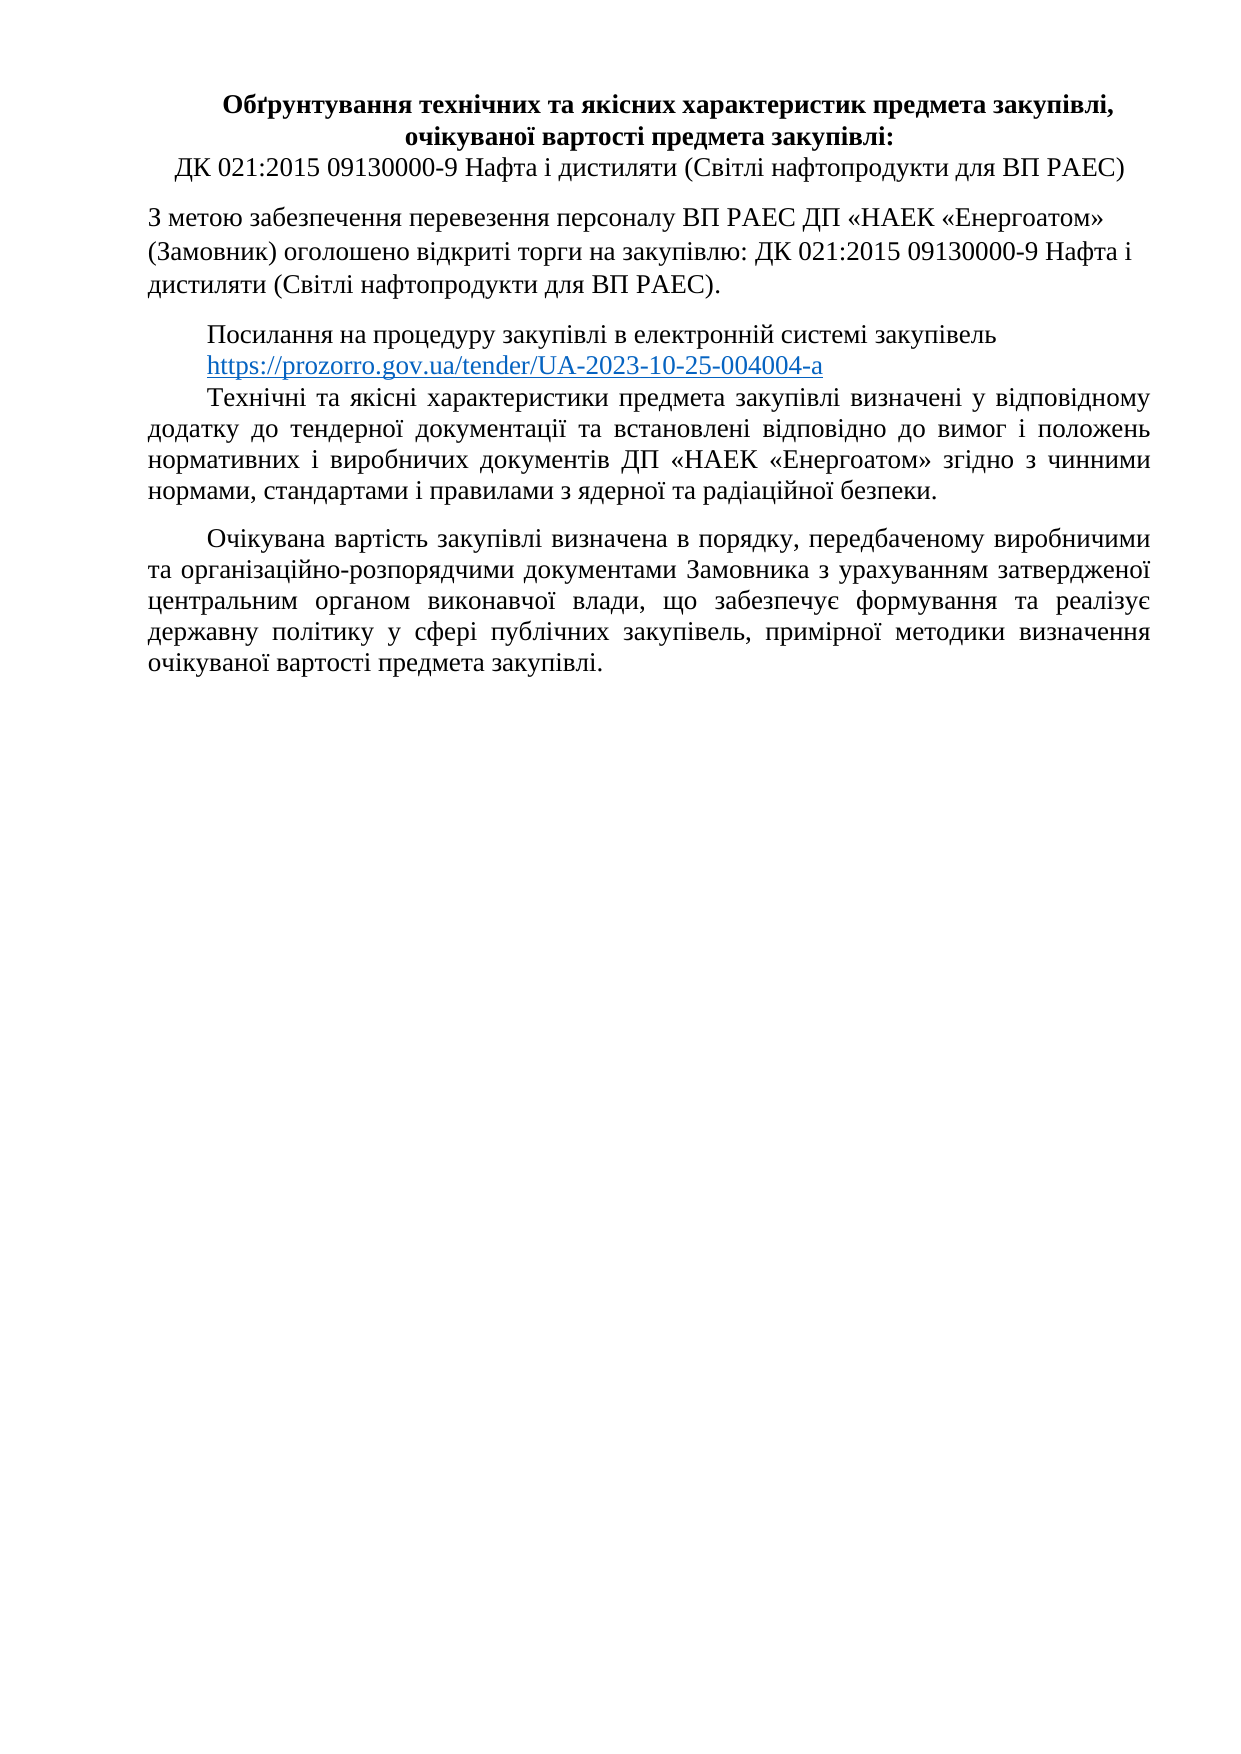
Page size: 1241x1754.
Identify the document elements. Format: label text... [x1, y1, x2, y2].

text ДК 021:2015 09130000-9 Нафта і дистиляти (Світлі нафтопродукти для ВП РАЕС) [148, 151, 1152, 182]
text Технічні та якісні характеристики предмета закупівлі визначені у відповідному додатку до тендерної документації та встановлені відповідно до вимог і положень нормативних і виробничих документів ДП «НАЕК «Енергоатом» згідно з чинними нормами, стандартами і правилами з ядерної та радіаційної безпеки. [148, 381, 1152, 505]
text Посилання на процедуру закупівлі в електронній системі закупівель [148, 318, 1152, 349]
text https://prozorro.gov.ua/tender/UA-2023-10-25-004004-a [148, 349, 1152, 381]
text Обґрунтування технічних та якісних характеристик предмета закупівлі, очікуваної вартості предмета закупівлі: [148, 88, 1152, 151]
text З метою забезпечення перевезення персоналу ВП РАЕС ДП «НАЕК «Енергоатом» (Замовник) оголошено відкриті торги на закупівлю: ДК 021:2015 09130000-9 Нафта і дистиляти (Світлі нафтопродукти для ВП РАЕС). [148, 201, 1152, 299]
text Очікувана вартість закупівлі визначена в порядку, передбаченому виробничими та організаційно-розпорядчими документами Замовника з урахуванням затвердженої центральним органом виконавчої влади, що забезпечує формування та реалізує державну політику у сфері публічних закупівель, примірної методики визначення очікуваної вартості предмета закупівлі. [148, 522, 1152, 678]
